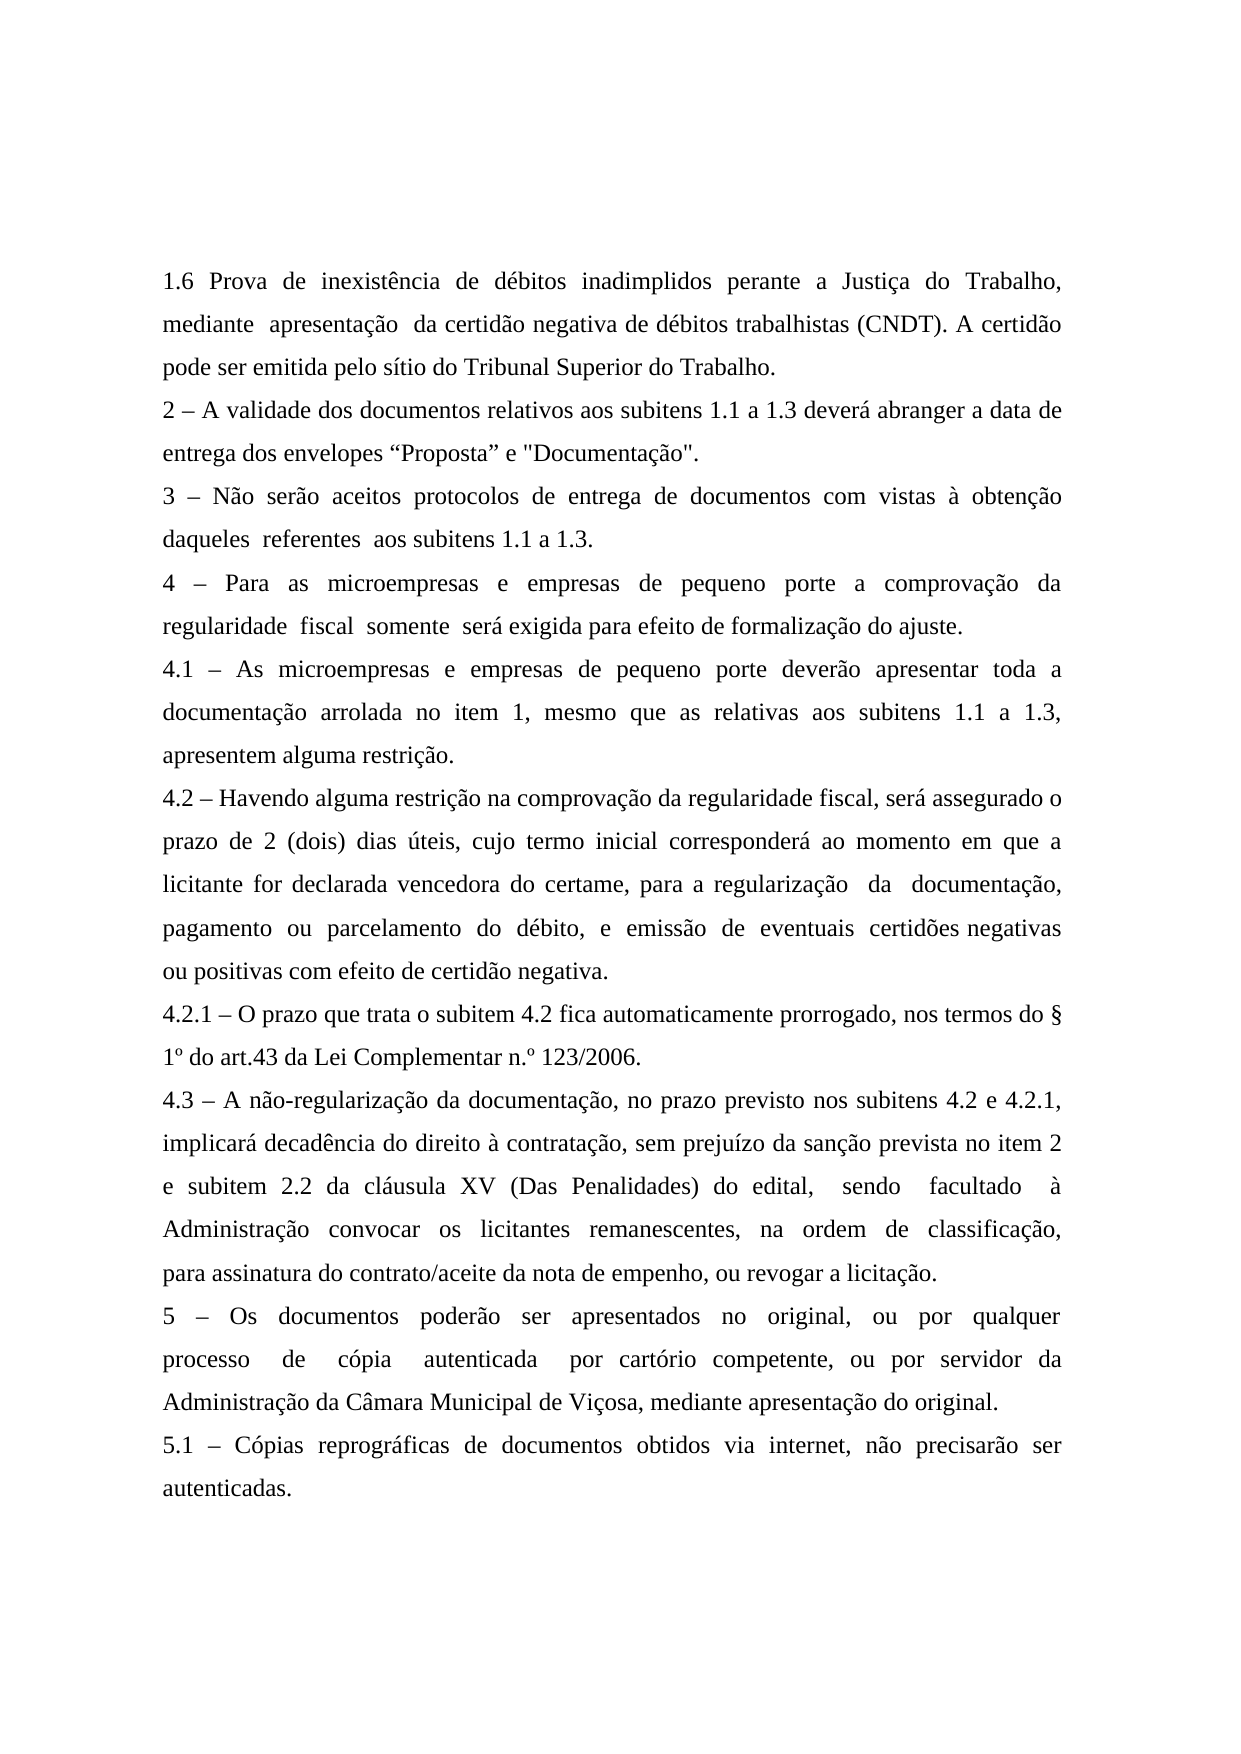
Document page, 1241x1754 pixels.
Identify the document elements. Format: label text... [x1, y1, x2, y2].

text 4.2.1 – O prazo que trata o subitem 4.2 fica automaticamente prorrogado, nos termos do § 1º do art.43 da Lei Complementar n.º 123/2006. [162, 999, 1063, 1071]
text 3 – Não serão aceitos protocolos de entrega de documentos com vistas à obtenção daqueles referentes aos subitens 1.1 a 1.3. [162, 481, 1063, 553]
text 2 – A validade dos documentos relativos aos subitens 1.1 a 1.3 deverá abranger a data de entrega dos envelopes “Proposta” e "Documentação". [162, 395, 1063, 467]
text 5 – Os documentos poderão ser apresentados no original, ou por qualquer processo de cópia autenticada por cartório competente, ou por servidor da Administração da Câmara Municipal de Viçosa, mediante apresentação do original. [162, 1301, 1063, 1416]
text 4.1 – As microempresas e empresas de pequeno porte deverão apresentar toda a documentação arrolada no item 1, mesmo que as relativas aos subitens 1.1 a 1.3, apresentem alguma restrição. [162, 654, 1063, 769]
text 4.3 – A não-regularização da documentação, no prazo previsto nos subitens 4.2 e 4.2.1, implicará decadência do direito à contratação, sem prejuízo da sanção prevista no item 2 e subitem 2.2 da cláusula XV (Das Penalidades) do edital, sendo facultado à Administração convocar os licitantes remanescentes, na ordem de classificação, para assinatura do contrato/aceite da nota de empenho, ou revogar a licitação. [162, 1085, 1063, 1286]
text 1.6 Prova de inexistência de débitos inadimplidos perante a Justiça do Trabalho, mediante apresentação da certidão negativa de débitos trabalhistas (CNDT). A certidão pode ser emitida pelo sítio do Tribunal Superior do Trabalho. [162, 266, 1063, 381]
text 4.2 – Havendo alguma restrição na comprovação da regularidade fiscal, será assegurado o prazo de 2 (dois) dias úteis, cujo termo inicial corresponderá ao momento em que a licitante for declarada vencedora do certame, para a regularização da documentação, pagamento ou parcelamento do débito, e emissão de eventuais certidões negativas ou positivas com efeito de certidão negativa. [162, 783, 1063, 984]
text 4 – Para as microempresas e empresas de pequeno porte a comprovação da regularidade fiscal somente será exigida para efeito de formalização do ajuste. [162, 568, 1063, 639]
text 5.1 – Cópias reprográficas de documentos obtidos via internet, não precisarão ser autenticadas. [162, 1430, 1063, 1502]
